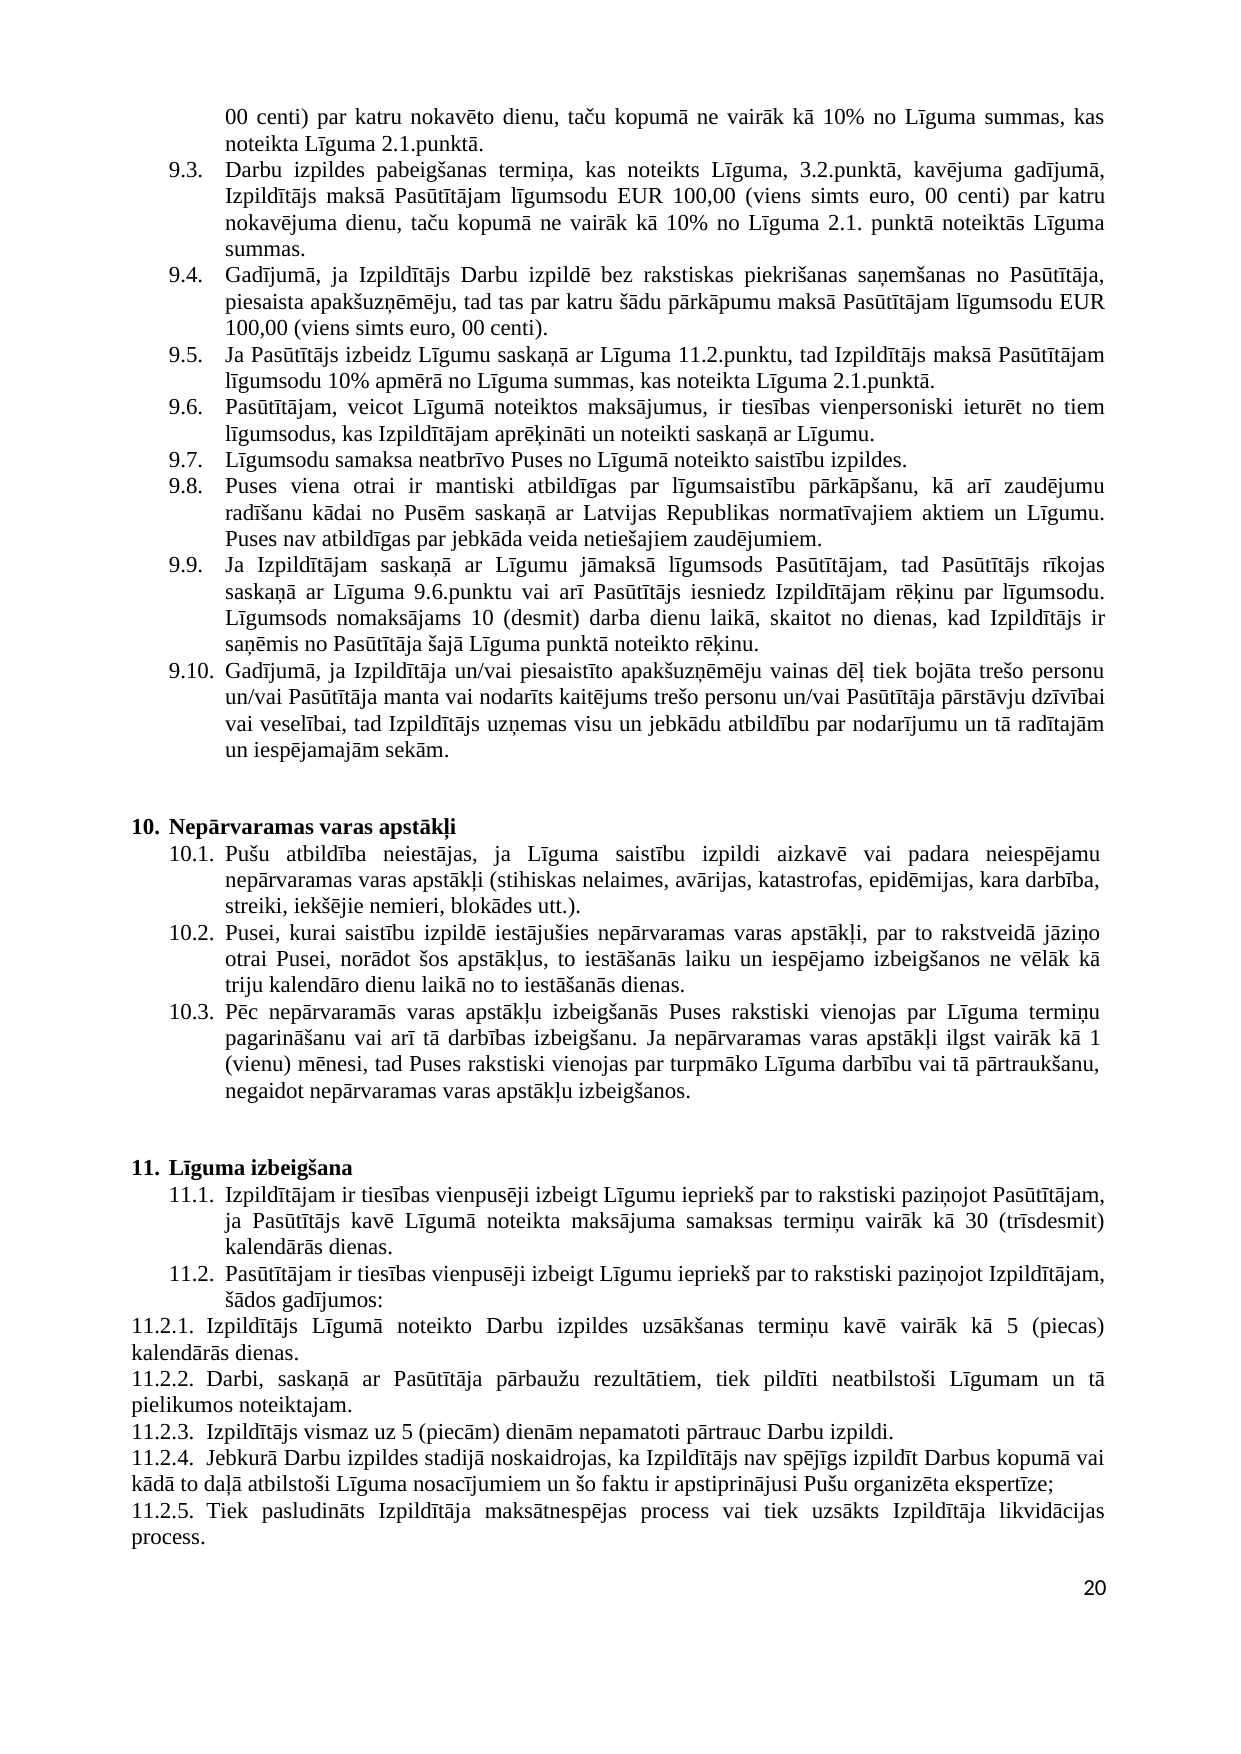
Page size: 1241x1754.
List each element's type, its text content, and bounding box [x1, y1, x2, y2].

list Nepārvaramas varas apstākļi [131, 813, 1106, 840]
list Ja Pasūtītājs izbeidz Līgumu saskaņā ar Līguma 11.2.punktu, tad Izpildītājs maksā Pasūtītājam līgumsodu 10% apmērā no Līguma summas, kas noteikta Līguma 2.1.punktā. [169, 341, 1106, 393]
list Pasūtītājam, veicot Līgumā noteiktos maksājumus, ir tiesības vienpersoniski ieturēt no tiem līgumsodus, kas Izpildītājam aprēķināti un noteikti saskaņā ar Līgumu. [169, 393, 1106, 446]
list Puses viena otrai ir mantiski atbildīgas par līgumsaistību pārkāpšanu, kā arī zaudējumu radīšanu kādai no Pusēm saskaņā ar Latvijas Republikas normatīvajiem aktiem un Līgumu. Puses nav atbildīgas par jebkāda veida netiešajiem zaudējumiem. [169, 472, 1106, 551]
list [169, 103, 1106, 156]
list Gadījumā, ja Izpildītājs Darbu izpildē bez rakstiskas piekrišanas saņemšanas no Pasūtītāja, piesaista apakšuzņēmēju, tad tas par katru šādu pārkāpumu maksā Pasūtītājam līgumsodu EUR 100,00 (viens simts euro, 00 centi). [169, 262, 1106, 341]
list Ja Izpildītājam saskaņā ar Līgumu jāmaksā līgumsods Pasūtītājam, tad Pasūtītājs rīkojas saskaņā ar Līguma 9.6.punktu vai arī Pasūtītājs iesniedz Izpildītājam rēķinu par līgumsodu. Līgumsods nomaksājams 10 (desmit) darba dienu laikā, skaitot no dienas, kad Izpildītājs ir saņēmis no Pasūtītāja šajā Līguma punktā noteikto rēķinu. [169, 551, 1106, 657]
list Darbi, saskaņā ar Pasūtītāja pārbaužu rezultātiem, tiek pildīti neatbilstoši Līgumam un tā pielikumos noteiktajam. [131, 1365, 1106, 1418]
list Pasūtītājam ir tiesības vienpusēji izbeigt Līgumu iepriekš par to rakstiski paziņojot Izpildītājam, šādos gadījumos: [169, 1260, 1106, 1312]
list Līgumsodu samaksa neatbrīvo Puses no Līgumā noteikto saistību izpildes. [169, 446, 1106, 472]
list Jebkurā Darbu izpildes stadijā noskaidrojas, ka Izpildītājs nav spējīgs izpildīt Darbus kopumā vai kādā to daļā atbilstoši Līguma nosacījumiem un šo faktu ir apstiprinājusi Pušu organizēta ekspertīze; [131, 1444, 1106, 1497]
list Pušu atbildība neiestājas, ja Līguma saistību izpildi aizkavē vai padara neiespējamu nepārvaramas varas apstākļi (stihiskas nelaimes, avārijas, katastrofas, epidēmijas, kara darbība, streiki, iekšējie nemieri, blokādes utt.). [169, 840, 1102, 919]
list Izpildītājs Līgumā noteikto Darbu izpildes uzsākšanas termiņu kavē vairāk kā 5 (piecas) kalendārās dienas. [131, 1312, 1106, 1365]
list Darbu izpildes pabeigšanas termiņa, kas noteikts Līguma, 3.2.punktā, kavējuma gadījumā, Izpildītājs maksā Pasūtītājam līgumsodu EUR 100,00 (viens simts euro, 00 centi) par katru nokavējuma dienu, taču kopumā ne vairāk kā 10% no Līguma 2.1. punktā noteiktās Līguma summas. [169, 156, 1106, 262]
list Pusei, kurai saistību izpildē iestājušies nepārvaramas varas apstākļi, par to rakstveidā jāziņo otrai Pusei, norādot šos apstākļus, to iestāšanās laiku un iespējamo izbeigšanos ne vēlāk kā triju kalendāro dienu laikā no to iestāšanās dienas. [169, 919, 1102, 998]
list Gadījumā, ja Izpildītāja un/vai piesaistīto apakšuzņēmēju vainas dēļ tiek bojāta trešo personu un/vai Pasūtītāja manta vai nodarīts kaitējums trešo personu un/vai Pasūtītāja pārstāvju dzīvībai vai veselībai, tad Izpildītājs uzņemas visu un jebkādu atbildību par nodarījumu un tā radītajām un iespējamajām sekām. [169, 657, 1106, 762]
list Izpildītājam ir tiesības vienpusēji izbeigt Līgumu iepriekš par to rakstiski paziņojot Pasūtītājam, ja Pasūtītājs kavē Līgumā noteikta maksājuma samaksas termiņu vairāk kā 30 (trīsdesmit) kalendārās dienas. [169, 1181, 1106, 1260]
list Tiek pasludināts Izpildītāja maksātnespējas process vai tiek uzsākts Izpildītāja likvidācijas process. [131, 1497, 1106, 1549]
list Pēc nepārvaramās varas apstākļu izbeigšanās Puses rakstiski vienojas par Līguma termiņu pagarināšanu vai arī tā darbības izbeigšanu. Ja nepārvaramas varas apstākļi ilgst vairāk kā 1 (vienu) mēnesi, tad Puses rakstiski vienojas par turpmāko Līguma darbību vai tā pārtraukšanu, negaidot nepārvaramas varas apstākļu izbeigšanos. [169, 998, 1102, 1103]
list izbeigšana [131, 1154, 1106, 1181]
list Izpildītājs vismaz uz 5 (piecām) dienām nepamatoti pārtrauc Darbu izpildi. [131, 1418, 1106, 1444]
